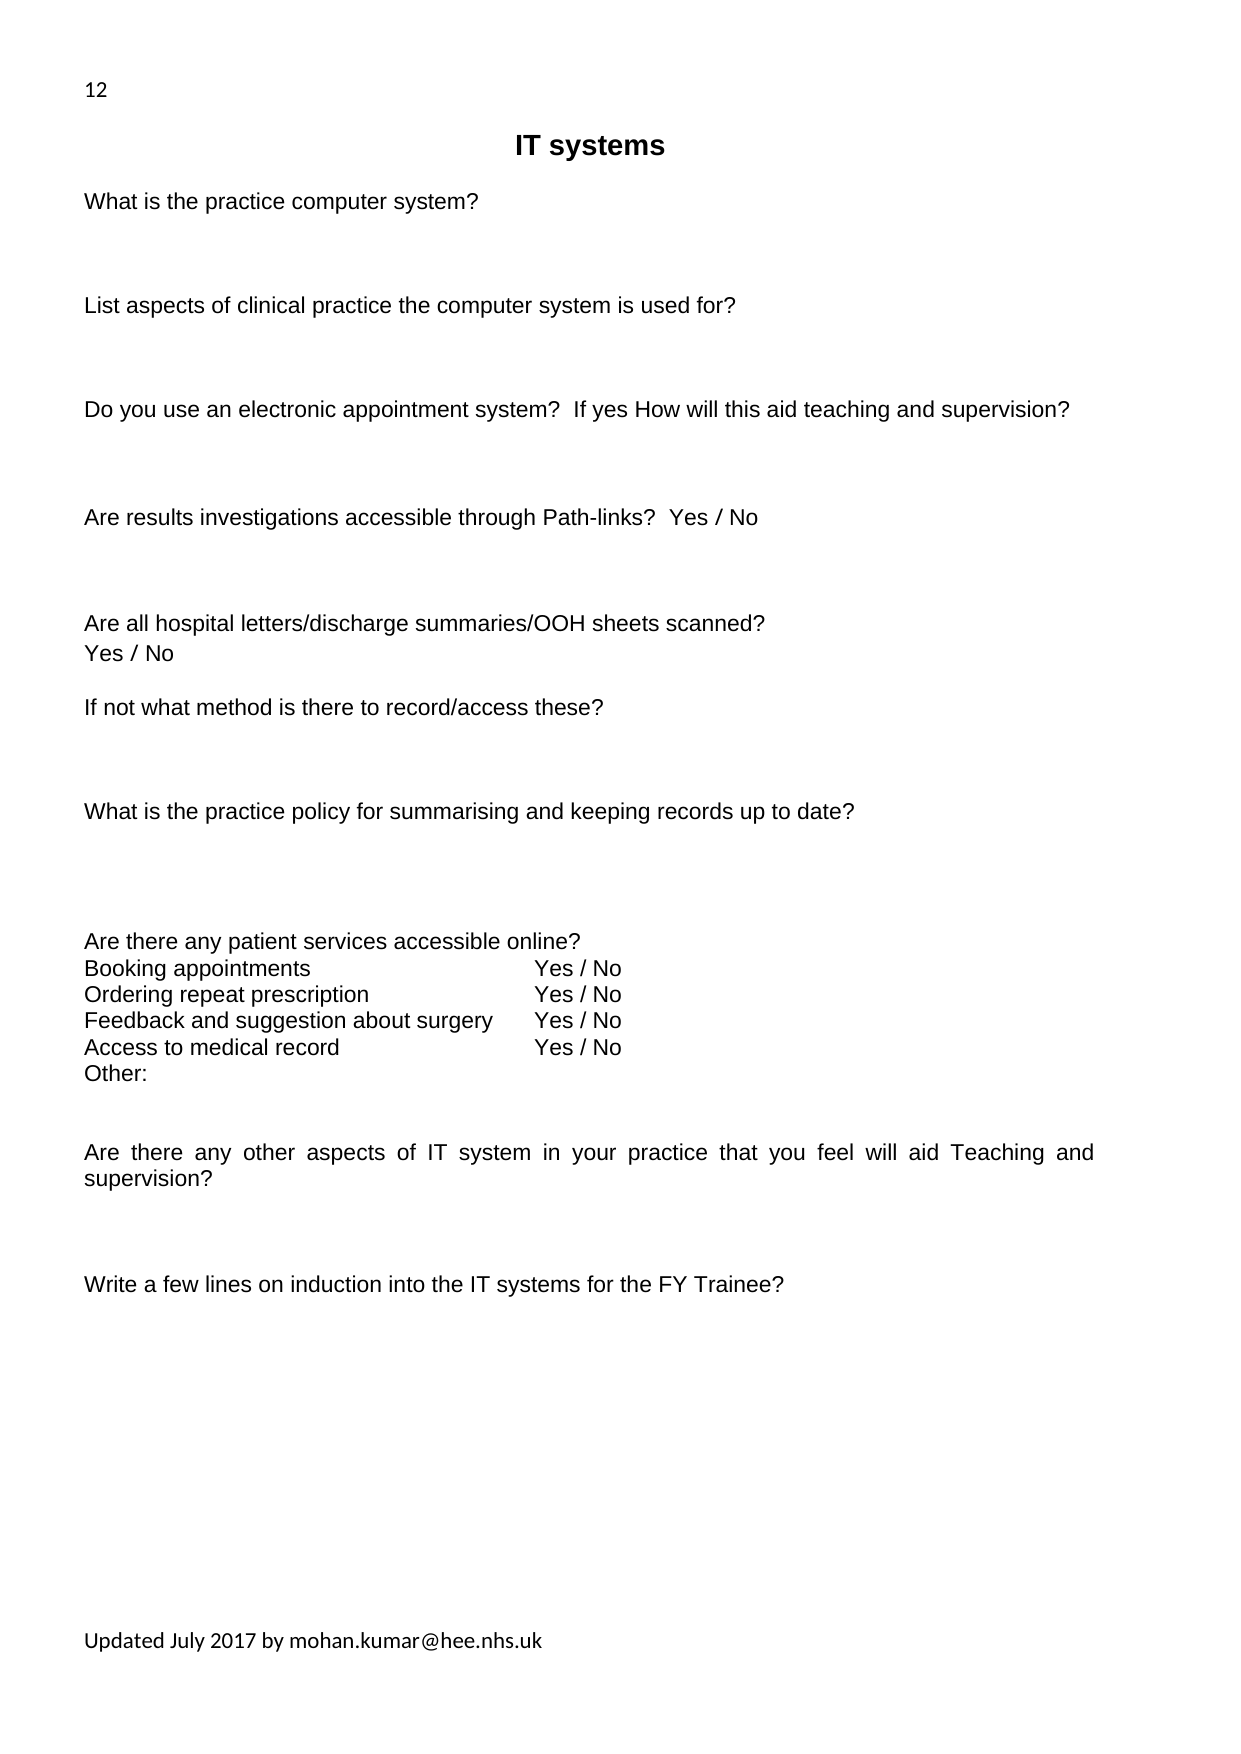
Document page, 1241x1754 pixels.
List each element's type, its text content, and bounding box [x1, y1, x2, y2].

text Are all hospital letters/discharge summaries/OOH sheets scanned? [84, 610, 1096, 637]
text What is the practice computer system? [84, 188, 1096, 214]
text Feedback and suggestion about surgery Yes / No [84, 1007, 1096, 1034]
text IT systems [84, 128, 1096, 161]
text Yes / No [84, 637, 1096, 668]
text Are there any other aspects of IT system in your practice that you feel will aid Teaching and supervision? [84, 1139, 1096, 1192]
text What is the practice policy for summarising and keeping records up to date? [84, 798, 1096, 824]
text Other: [84, 1060, 1096, 1086]
text Access to medical record Yes / No [84, 1034, 1096, 1060]
text Are results investigations accessible through Path-links? Yes / No [84, 501, 1096, 533]
text Booking appointments Yes / No [84, 954, 1096, 981]
text Do you use an electronic appointment system? If yes How will this aid teaching and supervision? [84, 396, 1096, 423]
text List aspects of clinical practice the computer system is used for? [84, 292, 1096, 318]
text Are there any patient services accessible online? [84, 928, 1096, 954]
text If not what method is there to record/access these? [84, 694, 1096, 720]
text Ordering repeat prescription Yes / No [84, 981, 1096, 1007]
text Write a few lines on induction into the IT systems for the FY Trainee? [84, 1271, 1096, 1297]
